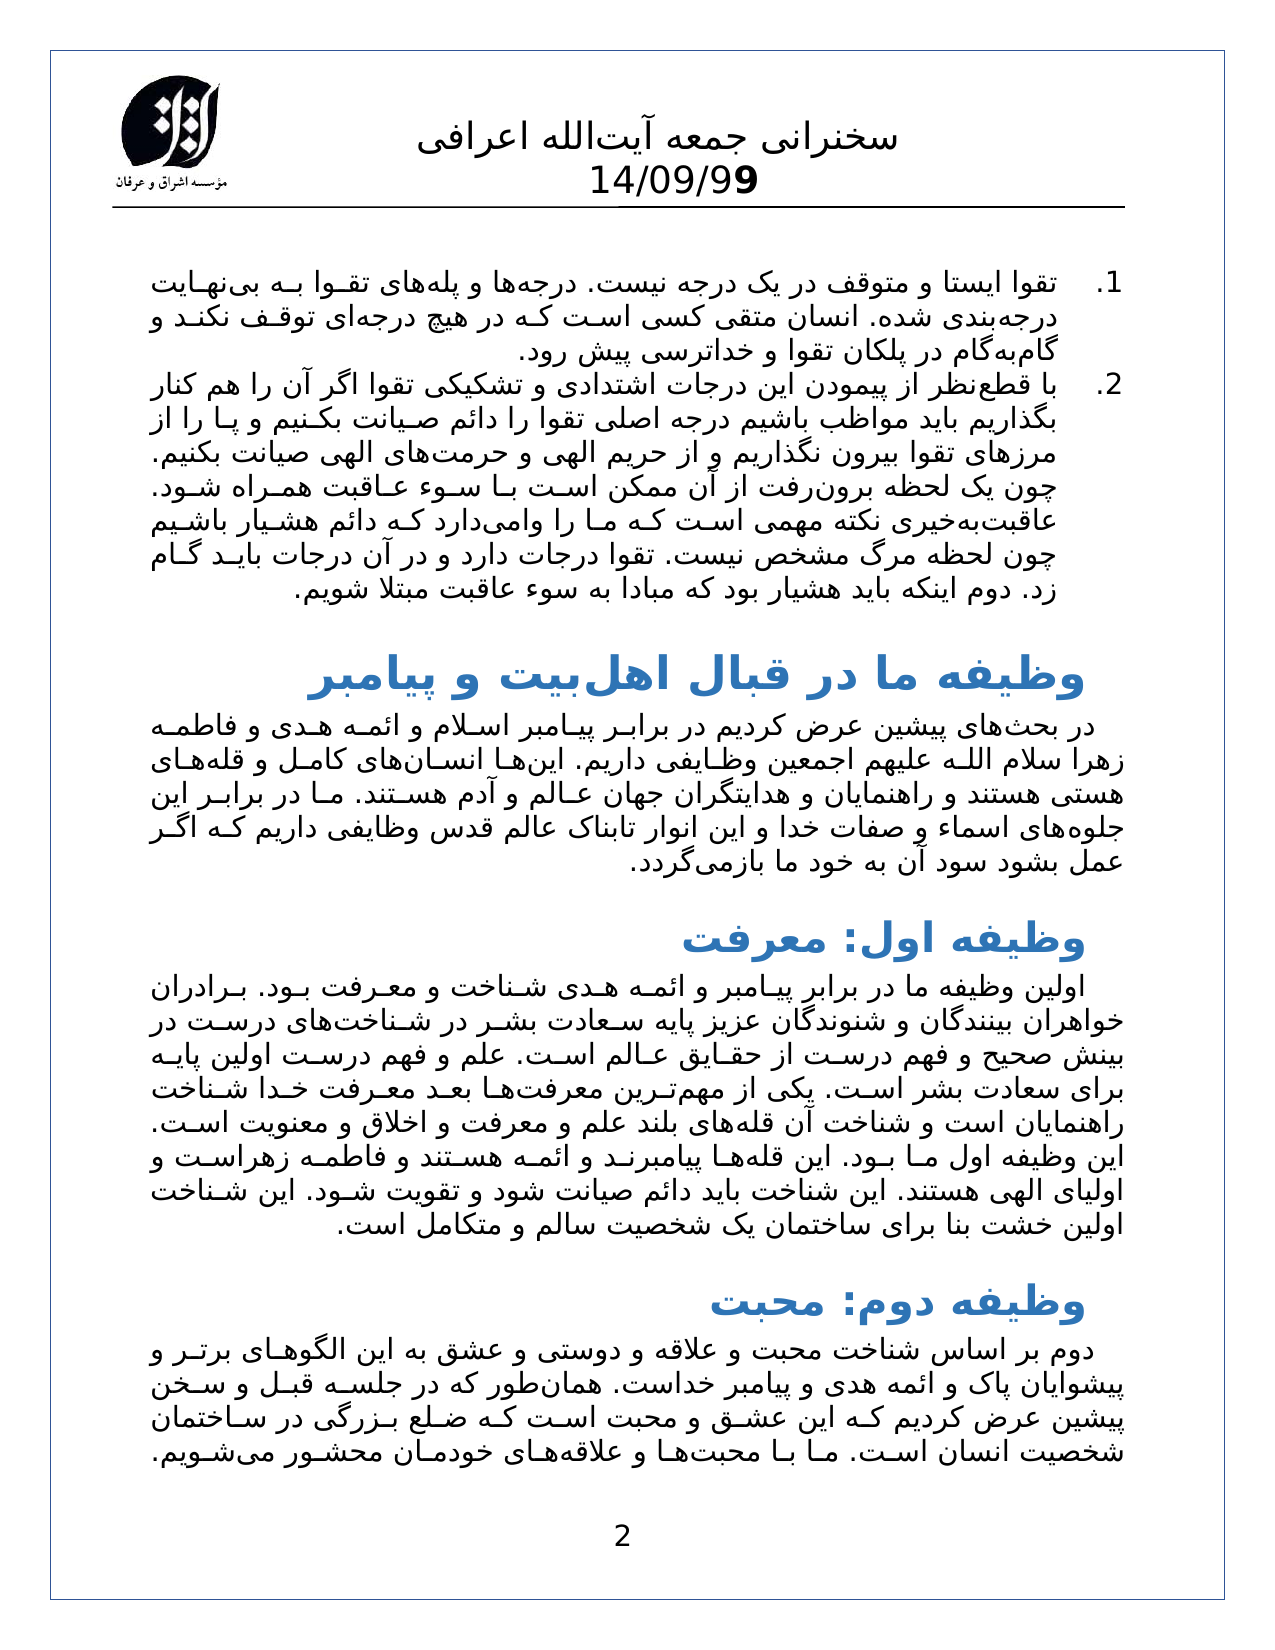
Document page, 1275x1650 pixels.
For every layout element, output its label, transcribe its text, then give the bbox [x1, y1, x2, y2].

list با قطع‌نظر از پیمودن این درجات اشتدادی و تشکیکی تقوا اگر آن را هم کنار بگذاریم باید مواظب باشیم درجه اصلی تقوا را دائم صیانت بکنیم و پا را از مرزهای تقوا بیرون نگذاریم و از حریم الهی و حرمت‌های الهی صیانت بکنیم. چون یک لحظه برون‌رفت از آن ممکن است با سوء عاقبت همراه شود. عاقبت‌به‌خیری نکته مهمی است که ما را وا‌می‌دارد که دائم هشیار باشیم چون لحظه مرگ مشخص نیست. تقوا درجات دارد و در آن درجات باید گام زد. دوم اینکه باید هشیار بود که مبادا به سوء عاقبت مبتلا شویم. [150, 368, 1095, 605]
list تقوا ایستا و متوقف در یک درجه نیست. درجه‌ها و پله‌های تقوا به بی‌نهایت درجه‌بندی شده. انسان متقی کسی است که در هیچ درجه‌ای توقف نکند و گام‌به‌گام در پلکان تقوا و خداترسی پیش رود. [150, 266, 1095, 368]
text اولین وظیفه ما در برابر پیامبر و ائمه هدی شناخت و معرفت بود. برادران خواهران بینندگان و شنوندگان عزیز پایه سعادت بشر در شناخت‌های درست در بینش صحیح و فهم درست از حقایق عالم است. علم و فهم درست اولین پایه برای سعادت بشر است. یکی از مهم‌ترین معرفت‌ها بعد معرفت خدا شناخت راهنمایان است و شناخت آن قله‌های بلند علم و معرفت و اخلاق و معنویت است. این وظیفه اول ما بود. این قله‌ها پیامبرند و ائمه هستند و فاطمه زهراست و اولیای الهی هستند. این شناخت باید دائم صیانت شود و تقویت شود. این شناخت اولین خشت بنا برای ساختمان یک شخصیت سالم و متکامل است. [150, 969, 1125, 1241]
text در بحث‌های پیشین عرض کردیم در برابر پیامبر اسلام و ائمه هدی و فاطمه زهرا سلام الله علیهم اجمعین وظایفی داریم. این‌ها انسان‌های کامل و قله‌های هستی هستند و راهنمایان و هدایتگران جهان عالم و آدم هستند. ما در برابر این جلوه‌های اسماء و صفات خدا و این انوار تابناک عالم قدس وظایفی داریم که اگر عمل بشود سود آن به خود ما بازمی‌گردد. [150, 708, 1125, 878]
picture [112, 75, 228, 192]
subtitle وظیفه دوم: محبت [150, 1276, 1087, 1325]
subtitle وظیفه ما در قبال اهل‌بیت و پیامبر [150, 647, 1087, 700]
subtitle وظیفه اول: معرفت [150, 913, 1087, 962]
